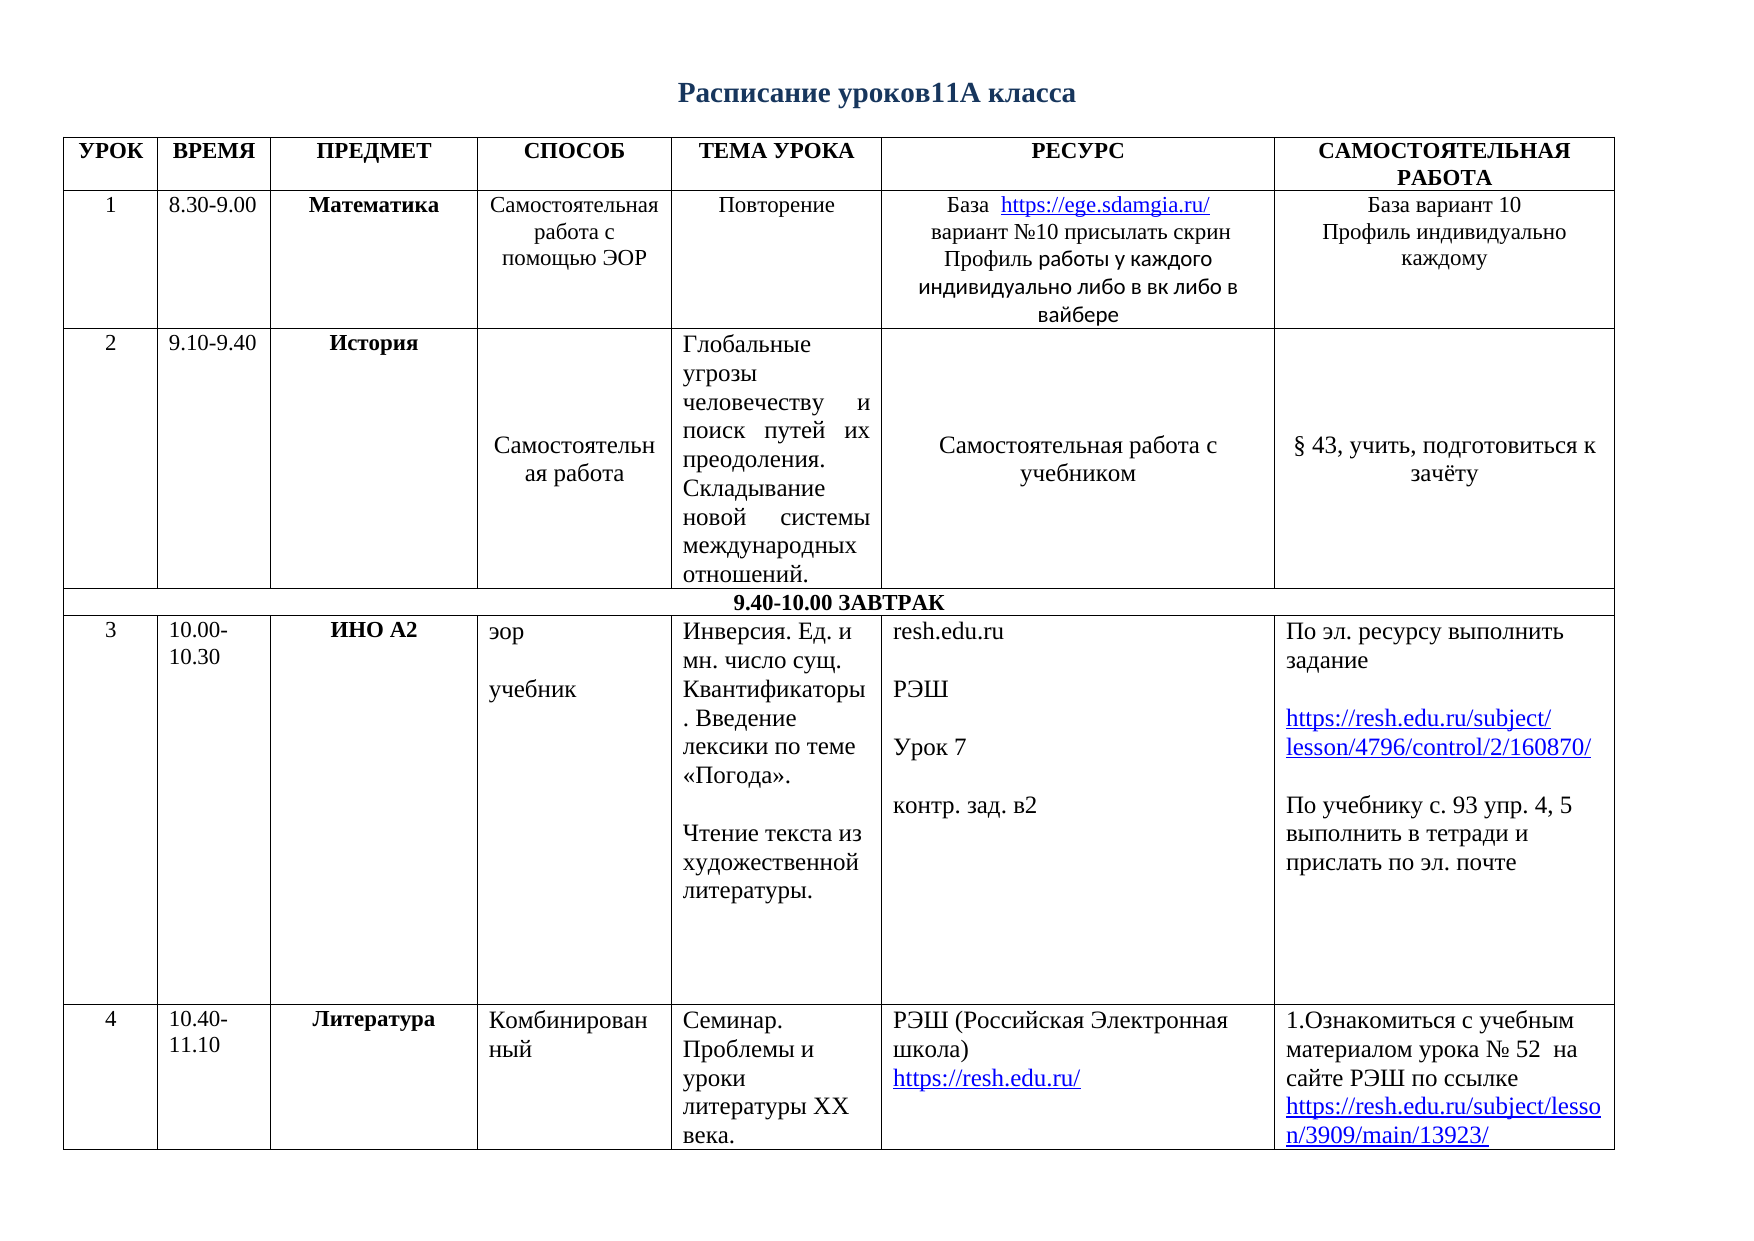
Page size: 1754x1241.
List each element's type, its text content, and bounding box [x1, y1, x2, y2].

table_cell 3 [64, 616, 157, 1004]
table_cell Самостоятельная работа [478, 329, 671, 588]
table_cell 2 [64, 329, 157, 588]
table_cell Литература [271, 1005, 477, 1149]
table_cell База вариант 10 Профиль индивидуально каждому [1275, 191, 1614, 328]
table_cell эор учебник [478, 616, 671, 1004]
table_cell 1 [64, 191, 157, 328]
table_cell 4 [64, 1005, 157, 1149]
table_cell Глобальные угрозы человечеству и поиск путей их преодоления. Складывание новой системы международных отношений. [672, 329, 881, 588]
table_header ВРЕМЯ [158, 138, 270, 190]
table_cell По эл. ресурсу выполнить задание https://resh.edu.ru/subject/lesson/4796/control/2/160870/ По учебнику с. 93 упр. 4, 5 выполнить в тетради и прислать по эл. почте [1275, 616, 1614, 1004]
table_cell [1275, 1005, 1614, 1149]
table_header СПОСОБ [478, 138, 671, 190]
table_header РЕСУРС [882, 138, 1274, 190]
table_cell Повторение [672, 191, 881, 328]
table_cell История [271, 329, 477, 588]
table_header УРОК [64, 138, 157, 190]
table_cell resh.edu.ru РЭШ Урок 7 контр. зад. в2 [882, 616, 1274, 1004]
table_cell Инверсия. Ед. и мн. число сущ. Квантификаторы. Введение лексики по теме «Погода». Чтение текста из художественной литературы. [672, 616, 881, 1004]
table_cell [672, 1005, 881, 1149]
table_cell 9.10-9.40 [158, 329, 270, 588]
table_cell ИНО А2 [271, 616, 477, 1004]
table_header ПРЕДМЕТ [271, 138, 477, 190]
table_cell 10.40-11.10 [158, 1005, 270, 1149]
table_cell 8.30-9.00 [158, 191, 270, 328]
table_header САМОСТОЯТЕЛЬНАЯ РАБОТА [1275, 138, 1614, 190]
table_cell Математика [271, 191, 477, 328]
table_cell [882, 1005, 1274, 1149]
table_cell Самостоятельная работа с учебником [882, 329, 1274, 588]
table_cell 10.00-10.30 [158, 616, 270, 1004]
table_cell 9.40-10.00 ЗАВТРАК [64, 589, 1614, 615]
table_cell База https://ege.sdamgia.ru/ вариант №10 присылать скрин Профиль работы у каждого индивидуально либо в вк либо в вайбере [882, 191, 1274, 328]
table_cell Комбинированный [478, 1005, 671, 1149]
table_header ТЕМА УРОКА [672, 138, 881, 190]
table_cell § 43, учить, подготовиться к зачёту [1275, 329, 1614, 588]
text Расписание уроков11А класса [75, 75, 1679, 137]
table_cell Самостоятельная работа с помощью ЭОР [478, 191, 671, 328]
